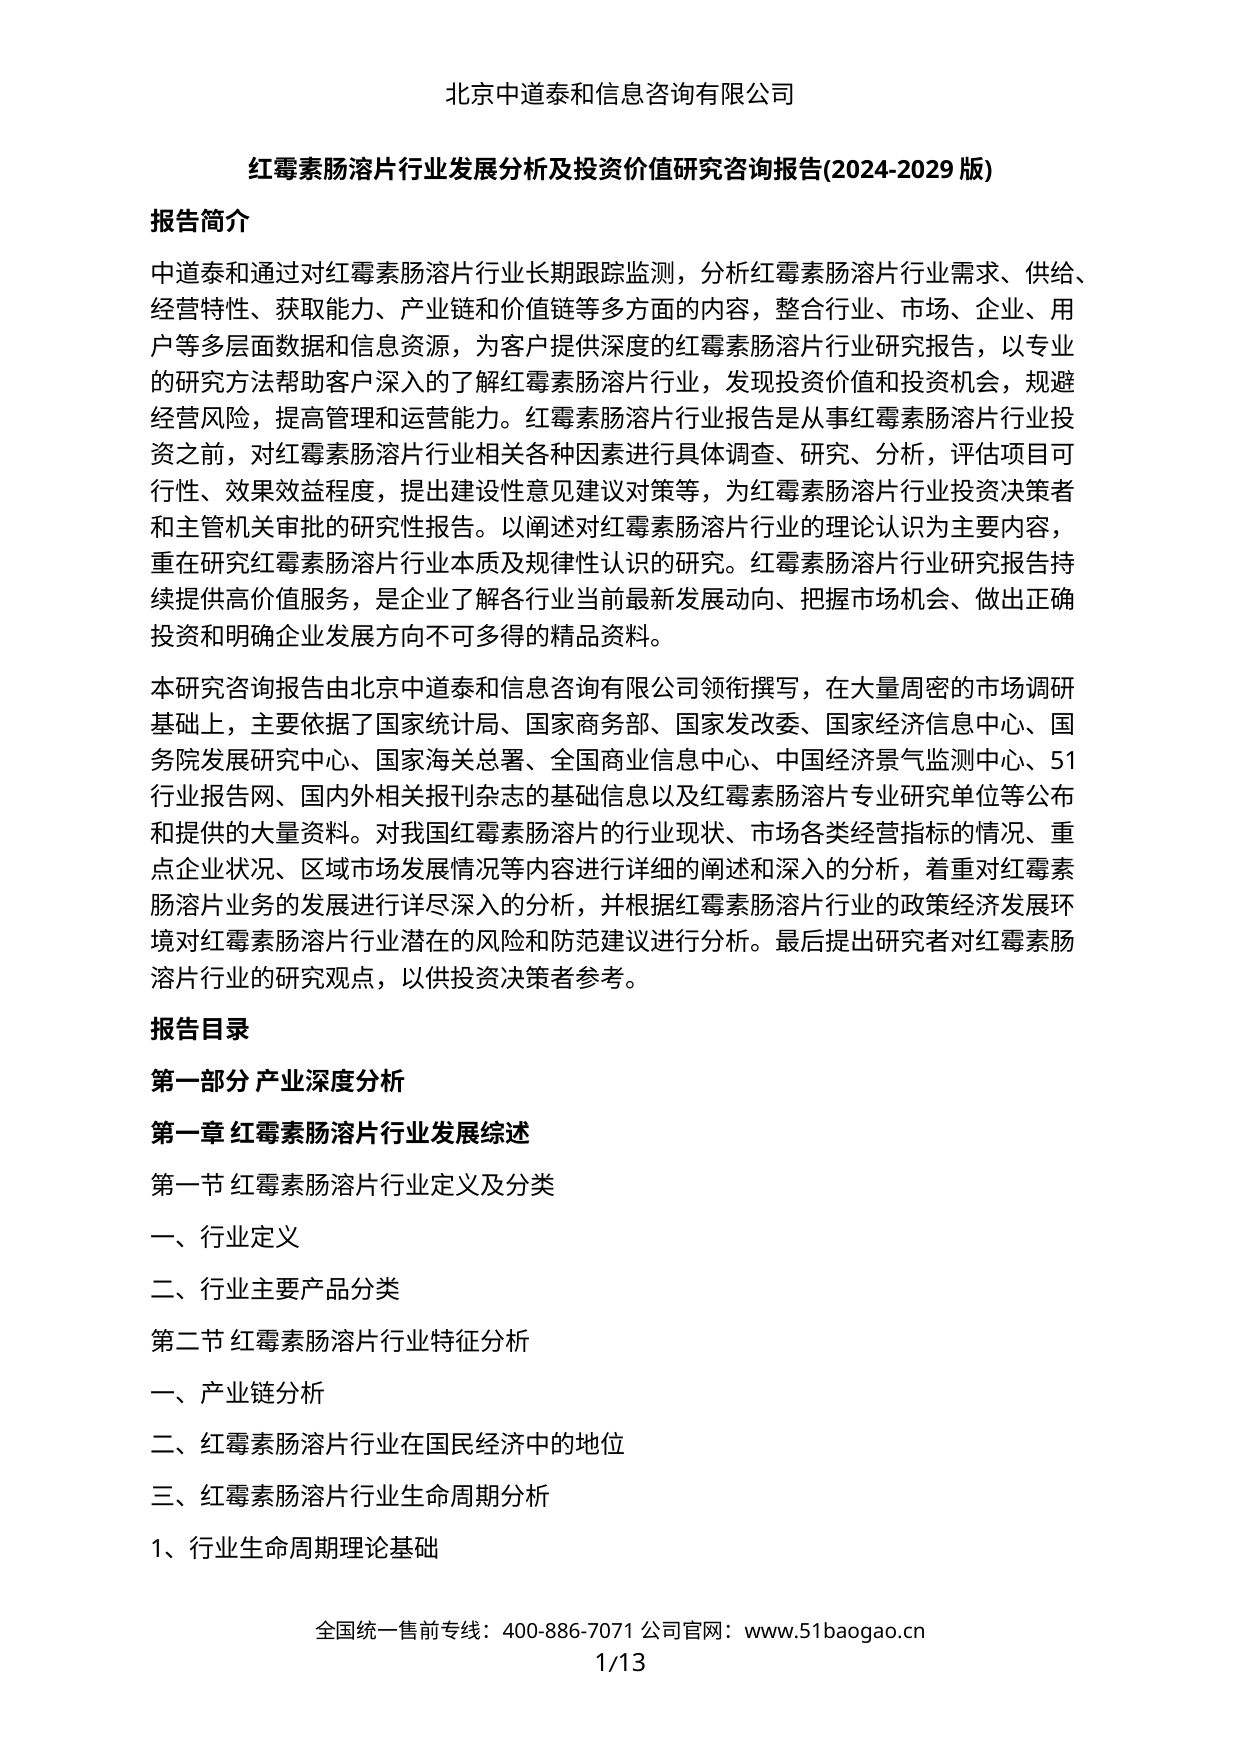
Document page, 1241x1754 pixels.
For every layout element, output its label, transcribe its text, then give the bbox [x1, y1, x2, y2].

text 二、行业主要产品分类 [150, 1269, 1090, 1306]
text 一、行业定义 [150, 1217, 1090, 1254]
text 本研究咨询报告由北京中道泰和信息咨询有限公司领衔撰写，在大量周密的市场调研基础上，主要依据了国家统计局、国家商务部、国家发改委、国家经济信息中心、国务院发展研究中心、国家海关总署、全国商业信息中心、中国经济景气监测中心、51行业报告网、国内外相关报刊杂志的基础信息以及红霉素肠溶片专业研究单位等公布和提供的大量资料。对我国红霉素肠溶片的行业现状、市场各类经营指标的情况、重点企业状况、区域市场发展情况等内容进行详细的阐述和深入的分析，着重对红霉素肠溶片业务的发展进行详尽深入的分析，并根据红霉素肠溶片行业的政策经济发展环境对红霉素肠溶片行业潜在的风险和防范建议进行分析。最后提出研究者对红霉素肠溶片行业的研究观点，以供投资决策者参考。 [150, 668, 1090, 994]
text 红霉素肠溶片行业发展分析及投资价值研究咨询报告(2024-2029版) [150, 150, 1090, 186]
text 二、红霉素肠溶片行业在国民经济中的地位 [150, 1425, 1090, 1461]
text 第一章 红霉素肠溶片行业发展综述 [150, 1114, 1090, 1150]
text 1、行业生命周期理论基础 [150, 1529, 1090, 1565]
text 报告目录 [150, 1010, 1090, 1046]
text 第一部分 产业深度分析 [150, 1062, 1090, 1098]
text 第一节 红霉素肠溶片行业定义及分类 [150, 1166, 1090, 1202]
text 三、红霉素肠溶片行业生命周期分析 [150, 1477, 1090, 1513]
text 中道泰和通过对红霉素肠溶片行业长期跟踪监测，分析红霉素肠溶片行业需求、供给、经营特性、获取能力、产业链和价值链等多方面的内容，整合行业、市场、企业、用户等多层面数据和信息资源，为客户提供深度的红霉素肠溶片行业研究报告，以专业的研究方法帮助客户深入的了解红霉素肠溶片行业，发现投资价值和投资机会，规避经营风险，提高管理和运营能力。红霉素肠溶片行业报告是从事红霉素肠溶片行业投资之前，对红霉素肠溶片行业相关各种因素进行具体调查、研究、分析，评估项目可行性、效果效益程度，提出建设性意见建议对策等，为红霉素肠溶片行业投资决策者和主管机关审批的研究性报告。以阐述对红霉素肠溶片行业的理论认识为主要内容，重在研究红霉素肠溶片行业本质及规律性认识的研究。红霉素肠溶片行业研究报告持续提供高价值服务，是企业了解各行业当前最新发展动向、把握市场机会、做出正确投资和明确企业发展方向不可多得的精品资料。 [150, 254, 1090, 652]
text 一、产业链分析 [150, 1373, 1090, 1409]
text 报告简介 [150, 202, 1090, 238]
text 第二节 红霉素肠溶片行业特征分析 [150, 1321, 1090, 1357]
